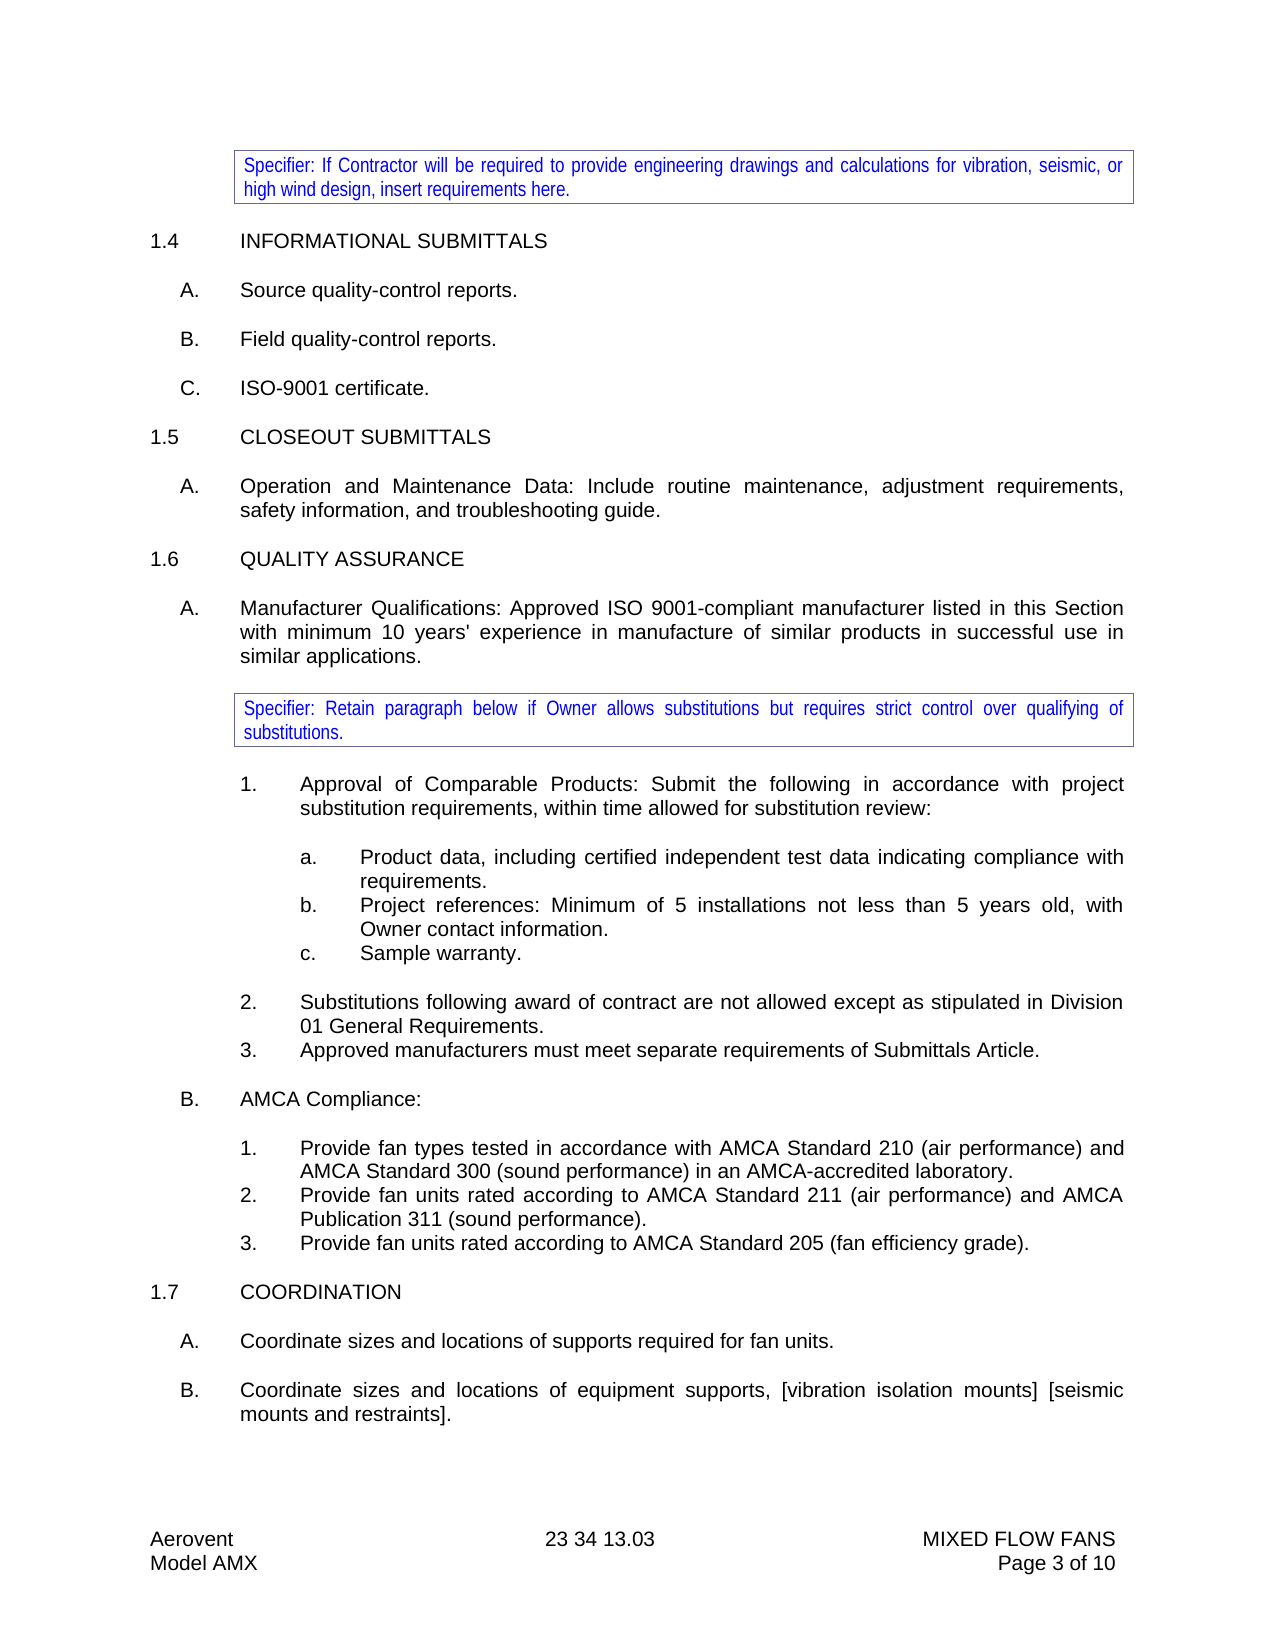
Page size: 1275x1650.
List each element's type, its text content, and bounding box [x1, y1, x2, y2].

text CLOSEOUT SUBMITTALS [150, 425, 1125, 449]
text Field quality-control reports. [180, 327, 1125, 351]
text Coordinate sizes and locations of equipment supports, [vibration isolation mounts] [seismic mounts and restraints]. [180, 1378, 1125, 1426]
text Provide fan units rated according to AMCA Standard 211 (air performance) and AMCA Publication 311 (sound performance). [240, 1183, 1125, 1231]
text COORDINATION [150, 1280, 1125, 1304]
text ISO-9001 certificate. [180, 376, 1125, 400]
text QUALITY ASSURANCE [150, 547, 1125, 571]
text Substitutions following award of contract are not allowed except as stipulated in Division 01 General Requirements. [240, 989, 1125, 1037]
text Product data, including certified independent test data indicating compliance with requirements. [300, 845, 1125, 893]
text Sample warranty. [300, 941, 1125, 964]
text Source quality-control reports. [180, 278, 1125, 302]
text Approved manufacturers must meet separate requirements of Submittals Article. [240, 1037, 1125, 1061]
text Operation and Maintenance Data: Include routine maintenance, adjustment requirements, safety information, and troubleshooting guide. [180, 474, 1125, 522]
text Provide fan units rated according to AMCA Standard 205 (fan efficiency grade). [240, 1231, 1125, 1255]
text Project references: Minimum of 5 installations not less than 5 years old, with Owner contact information. [300, 893, 1125, 941]
text Manufacturer Qualifications: Approved ISO 9001-compliant manufacturer listed in this Section with minimum 10 years' experience in manufacture of similar products in successful use in similar applications. [180, 596, 1125, 668]
text INFORMATIONAL SUBMITTALS [150, 229, 1125, 253]
text Coordinate sizes and locations of supports required for fan units. [180, 1329, 1125, 1353]
text AMCA Compliance: [180, 1086, 1125, 1110]
list Provide fan types tested in accordance with AMCA Standard 210 (air performance) and AMCA Standard 300 (sound performance) in an AMCA-accredited laboratory. [240, 1135, 1125, 1183]
text Specifier: If Contractor will be required to provide engineering drawings and calculations for vibration, seismic, or high wind design, insert requirements here. [235, 151, 1133, 203]
text Approval of Comparable Products: Submit the following in accordance with project substitution requirements, within time allowed for substitution review: [240, 772, 1125, 820]
text Specifier: Retain paragraph below if Owner allows substitutions but requires strict control over qualifying of substitutions. [235, 694, 1133, 746]
